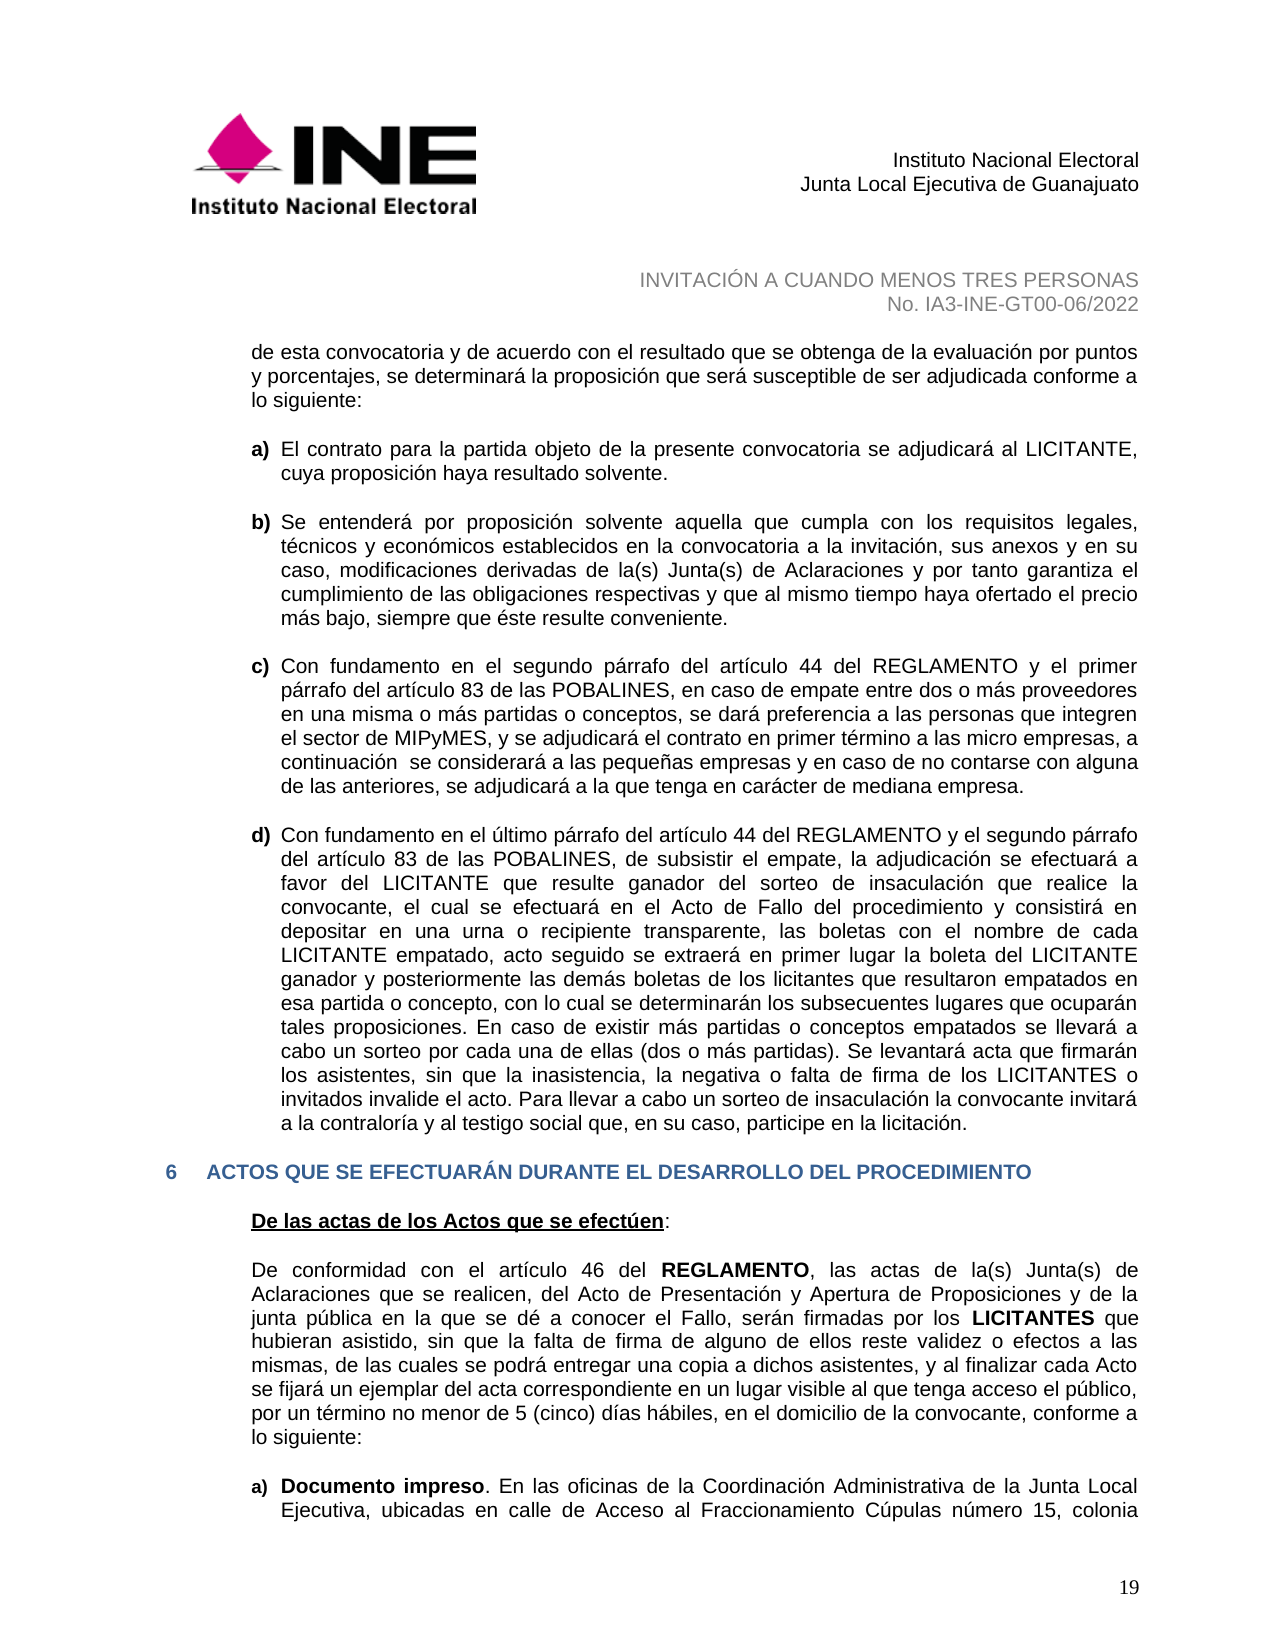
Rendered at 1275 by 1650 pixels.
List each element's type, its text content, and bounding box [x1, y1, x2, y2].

list El contrato para la partida objeto de la presente convocatoria se adjudicará al LICITANTE, cuya proposición haya resultado solvente. [251, 437, 1139, 484]
list Con fundamento en el segundo párrafo del artículo 44 del REGLAMENTO y el primer párrafo del artículo 83 de las POBALINES, en caso de empate entre dos o más proveedores en una misma o más partidas o conceptos, se dará preferencia a las personas que integren el sector de MIPyMES, y se adjudicará el contrato en primer término a las micro empresas, a continuación se considerará a las pequeñas empresas y en caso de no contarse con alguna de las anteriores, se adjudicará a la que tenga en carácter de mediana empresa. [251, 654, 1139, 798]
picture [192, 113, 476, 214]
subtitle ACTOS QUE SE EFECTUARÁN DURANTE EL DESARROLLO DEL PROCEDIMIENTO [165, 1159, 1145, 1183]
text De conformidad con el artículo 46 del REGLAMENTO, las actas de la(s) Junta(s) de Aclaraciones que se realicen, del Acto de Presentación y Apertura de Proposiciones y de la junta pública en la que se dé a conocer el Fallo, serán firmadas por los LICITANTES que hubieran asistido, sin que la falta de firma de alguno de ellos reste validez o efectos a las mismas, de las cuales se podrá entregar una copia a dichos asistentes, y al finalizar cada Acto se fijará un ejemplar del acta correspondiente en un lugar visible al que tenga acceso el público, por un término no menor de 5 (cinco) días hábiles, en el domicilio de la convocante, conforme a lo siguiente: [251, 1257, 1139, 1449]
list Se entenderá por proposición solvente aquella que cumpla con los requisitos legales, técnicos y económicos establecidos en la convocatoria a la invitación, sus anexos y en su caso, modificaciones derivadas de la(s) Junta(s) de Aclaraciones y por tanto garantiza el cumplimiento de las obligaciones respectivas y que al mismo tiempo haya ofertado el precio más bajo, siempre que éste resulte conveniente. [251, 509, 1139, 629]
text De las actas de los Actos que se efectúen: [251, 1208, 1139, 1232]
list Con fundamento en el último párrafo del artículo 44 del REGLAMENTO y el segundo párrafo del artículo 83 de las POBALINES, de subsistir el empate, la adjudicación se efectuará a favor del LICITANTE que resulte ganador del sorteo de insaculación que realice la convocante, el cual se efectuará en el Acto de Fallo del procedimiento y consistirá en depositar en una urna o recipiente transparente, las boletas con el nombre de cada LICITANTE empatado, acto seguido se extraerá en primer lugar la boleta del LICITANTE ganador y posteriormente las demás boletas de los licitantes que resultaron empatados en esa partida o concepto, con lo cual se determinarán los subsecuentes lugares que ocuparán tales proposiciones. En caso de existir más partidas o conceptos empatados se llevará a cabo un sorteo por cada una de ellas (dos o más partidas). Se levantará acta que firmarán los asistentes, sin que la inasistencia, la negativa o falta de firma de los LICITANTES o invitados invalide el acto. Para llevar a cabo un sorteo de insaculación la convocante invitará a la contraloría y al testigo social que, en su caso, participe en la licitación. [251, 823, 1139, 1134]
